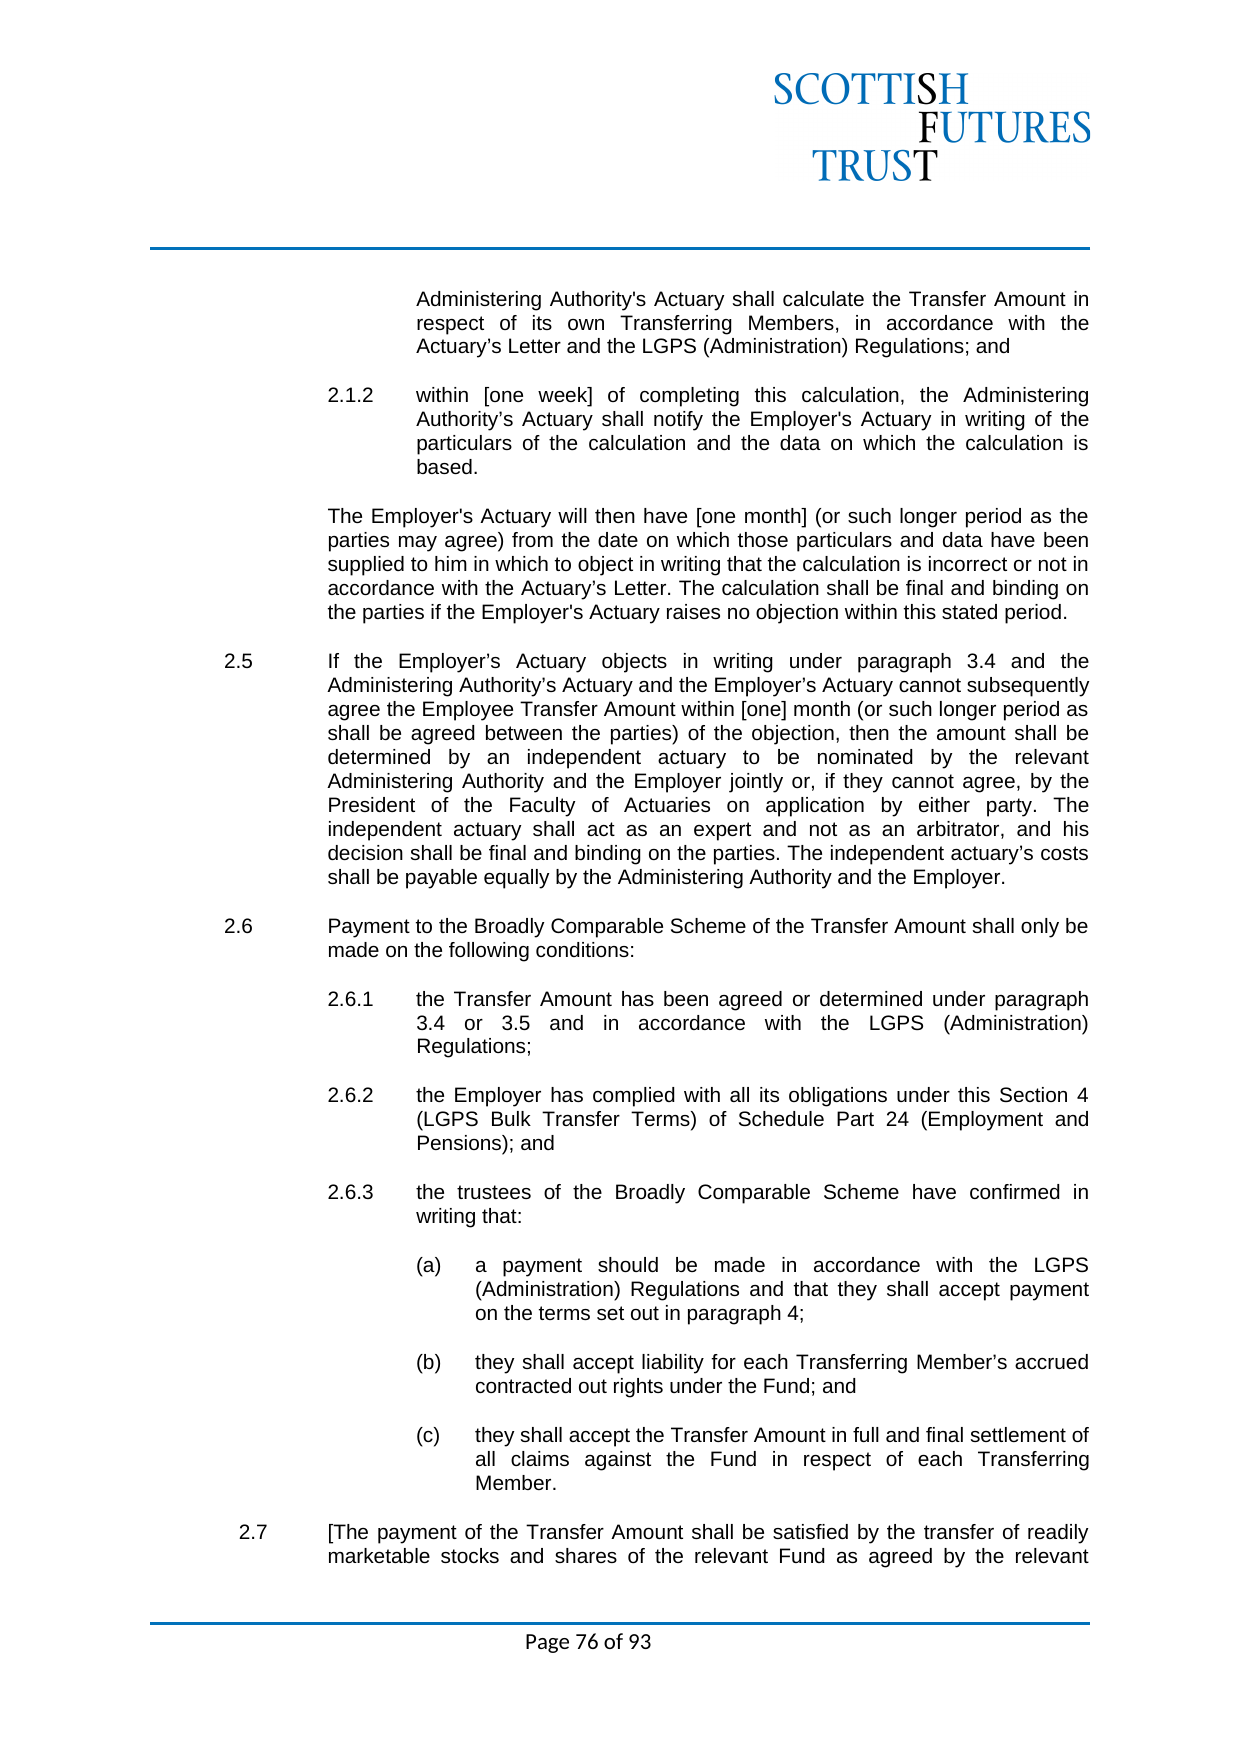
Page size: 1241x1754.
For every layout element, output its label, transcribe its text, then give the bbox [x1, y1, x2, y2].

list 2.6.3 the trustees of the Broadly Comparable Scheme have confirmed in writing that: [327, 1180, 1090, 1228]
text 2.5 If the Employer’s Actuary objects in writing under paragraph 3.4 and the Administering Authority’s Actuary and the Employer’s Actuary cannot subsequently agree the Employee Transfer Amount within [one] month (or such longer period as shall be agreed between the parties) of the objection, then the amount shall be determined by an independent actuary to be nominated by the relevant Administering Authority and the Employer jointly or, if they cannot agree, by the President of the Faculty of Actuaries on application by either party. The independent actuary shall act as an expert and not as an arbitrator, and his decision shall be final and binding on the parties. The independent actuary’s costs shall be payable equally by the Administering Authority and the Employer. [224, 649, 1090, 888]
list 2.6.2 the Employer has complied with all its obligations under this Section 4 (LGPS Bulk Transfer Terms) of Schedule Part 24 (Employment and Pensions); and [327, 1083, 1090, 1155]
list a payment should be made in accordance with the LGPS (Administration) Regulations and that they shall accept payment on the terms set out in paragraph 4; [416, 1253, 1090, 1325]
picture [774, 73, 1091, 181]
list 2.6.1 the Transfer Amount has been agreed or determined under paragraph 3.4 or 3.5 and in accordance with the LGPS (Administration) Regulations; [327, 986, 1090, 1058]
list within [one week] of completing this calculation, the Administering Authority’s Actuary shall notify the Employer's Actuary in writing of the particulars of the calculation and the data on which the calculation is based. [327, 383, 1090, 479]
list they shall accept the Transfer Amount in full and final settlement of all claims against the Fund in respect of each Transferring Member. [416, 1423, 1090, 1495]
text The Employer's Actuary will then have [one month] (or such longer period as the parties may agree) from the date on which those particulars and data have been supplied to him in which to object in writing that the calculation is incorrect or not in accordance with the Actuary’s Letter. The calculation shall be final and binding on the parties if the Employer's Actuary raises no objection within this stated period. [327, 504, 1090, 624]
list they shall accept liability for each Transferring Member’s accrued contracted out rights under the Fund; and [416, 1350, 1090, 1398]
text 2.6 Payment to the Broadly Comparable Scheme of the Transfer Amount shall only be made on the following conditions: [224, 913, 1090, 961]
